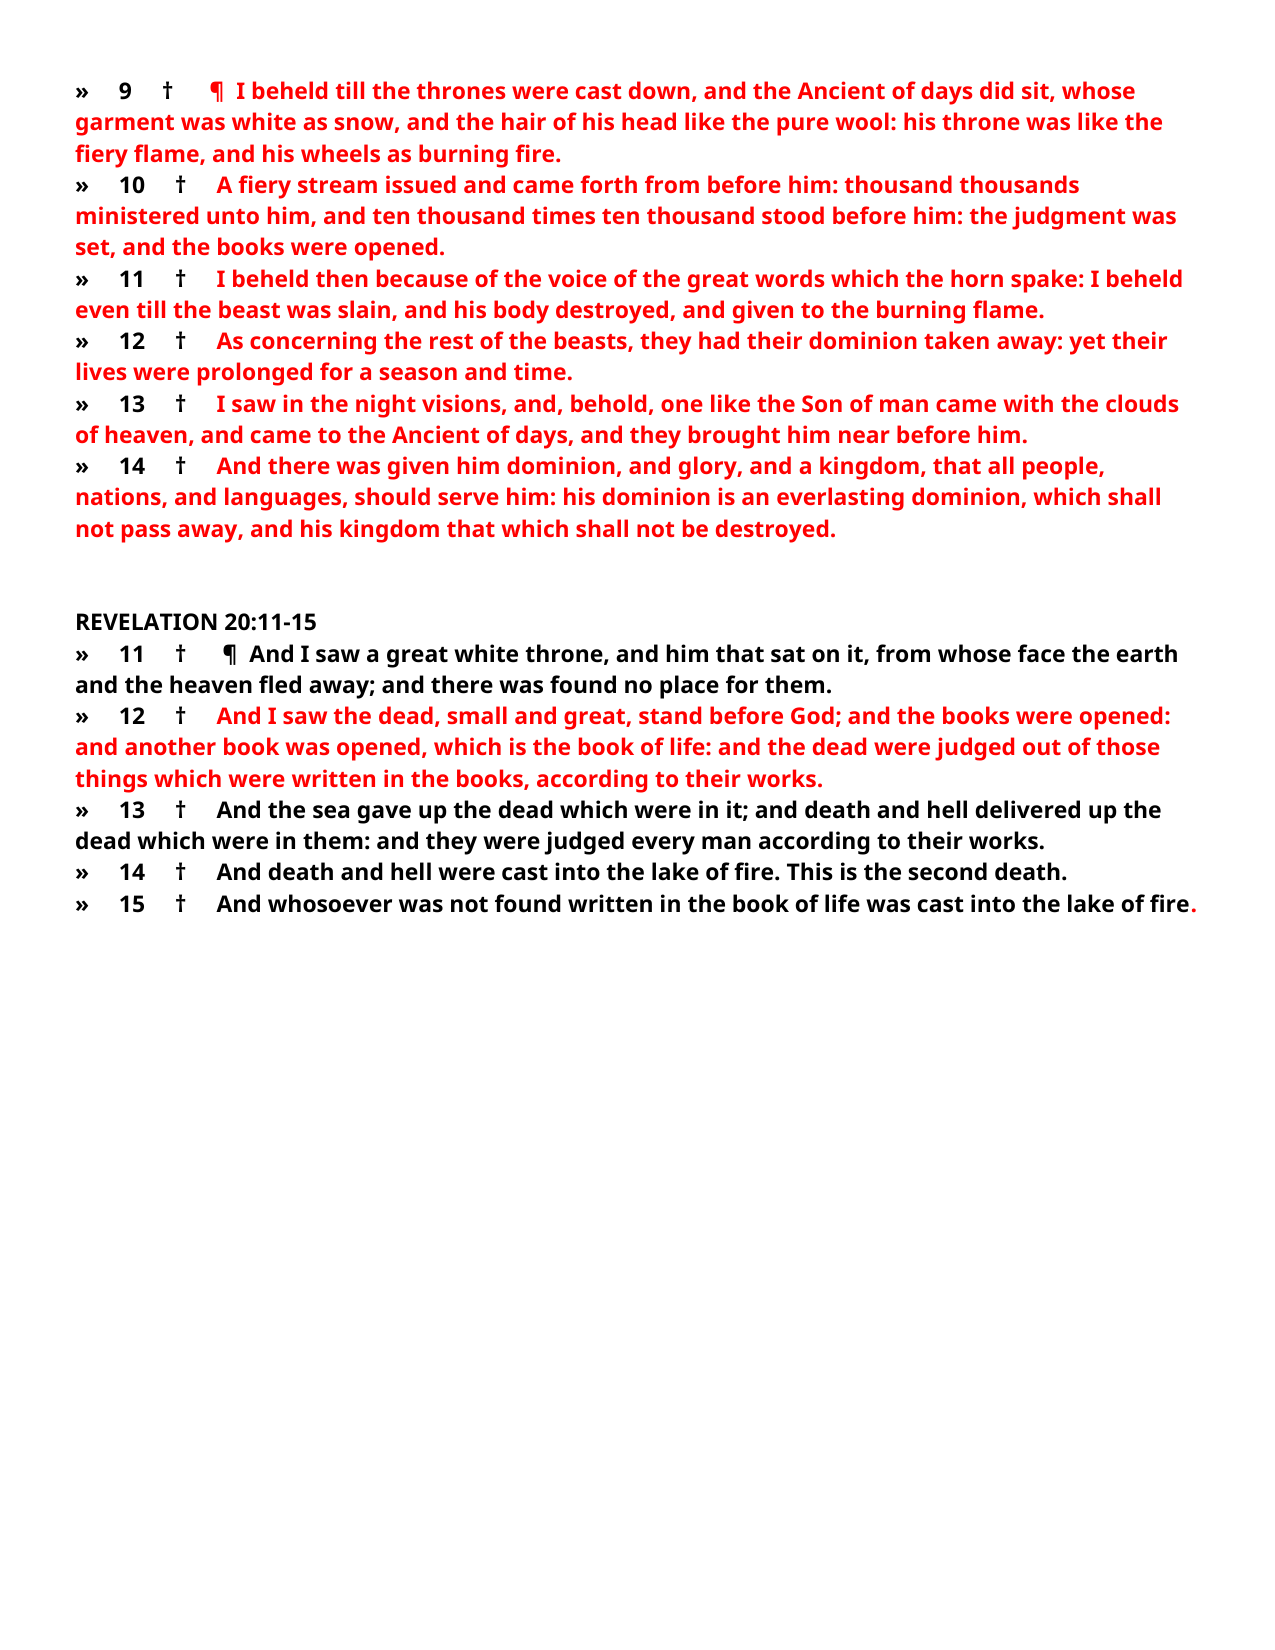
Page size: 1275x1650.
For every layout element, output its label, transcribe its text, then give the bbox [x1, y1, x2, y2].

text » 9 † ¶ I beheld till the thrones were cast down, and the Ancient of days did sit, whose garment was white as snow, and the hair of his head like the pure wool: his throne was like the fiery flame, and his wheels as burning fire. [75, 75, 1200, 169]
text » 15 † And whosoever was not found written in the book of life was cast into the lake of fire. [75, 887, 1200, 919]
text » 12 † And I saw the dead, small and great, stand before God; and the books were opened: and another book was opened, which is the book of life: and the dead were judged out of those things which were written in the books, according to their works. [75, 700, 1200, 794]
text » 11 † ¶ And I saw a great white throne, and him that sat on it, from whose face the earth and the heaven fled away; and there was found no place for them. [75, 637, 1200, 700]
text » 10 † A fiery stream issued and came forth from before him: thousand thousands ministered unto him, and ten thousand times ten thousand stood before him: the judgment was set, and the books were opened. [75, 169, 1200, 262]
text » 14 † And there was given him dominion, and glory, and a kingdom, that all people, nations, and languages, should serve him: his dominion is an everlasting dominion, which shall not pass away, and his kingdom that which shall not be destroyed. [75, 450, 1200, 544]
text » 13 † And the sea gave up the dead which were in it; and death and hell delivered up the dead which were in them: and they were judged every man according to their works. [75, 794, 1200, 856]
text » 13 † I saw in the night visions, and, behold, one like the Son of man came with the clouds of heaven, and came to the Ancient of days, and they brought him near before him. [75, 387, 1200, 450]
text REVELATION 20:11-15 [75, 606, 1200, 637]
text » 11 † I beheld then because of the voice of the great words which the horn spake: I beheld even till the beast was slain, and his body destroyed, and given to the burning flame. [75, 262, 1200, 325]
text » 14 † And death and hell were cast into the lake of fire. This is the second death. [75, 856, 1200, 887]
text » 12 † As concerning the rest of the beasts, they had their dominion taken away: yet their lives were prolonged for a season and time. [75, 325, 1200, 387]
